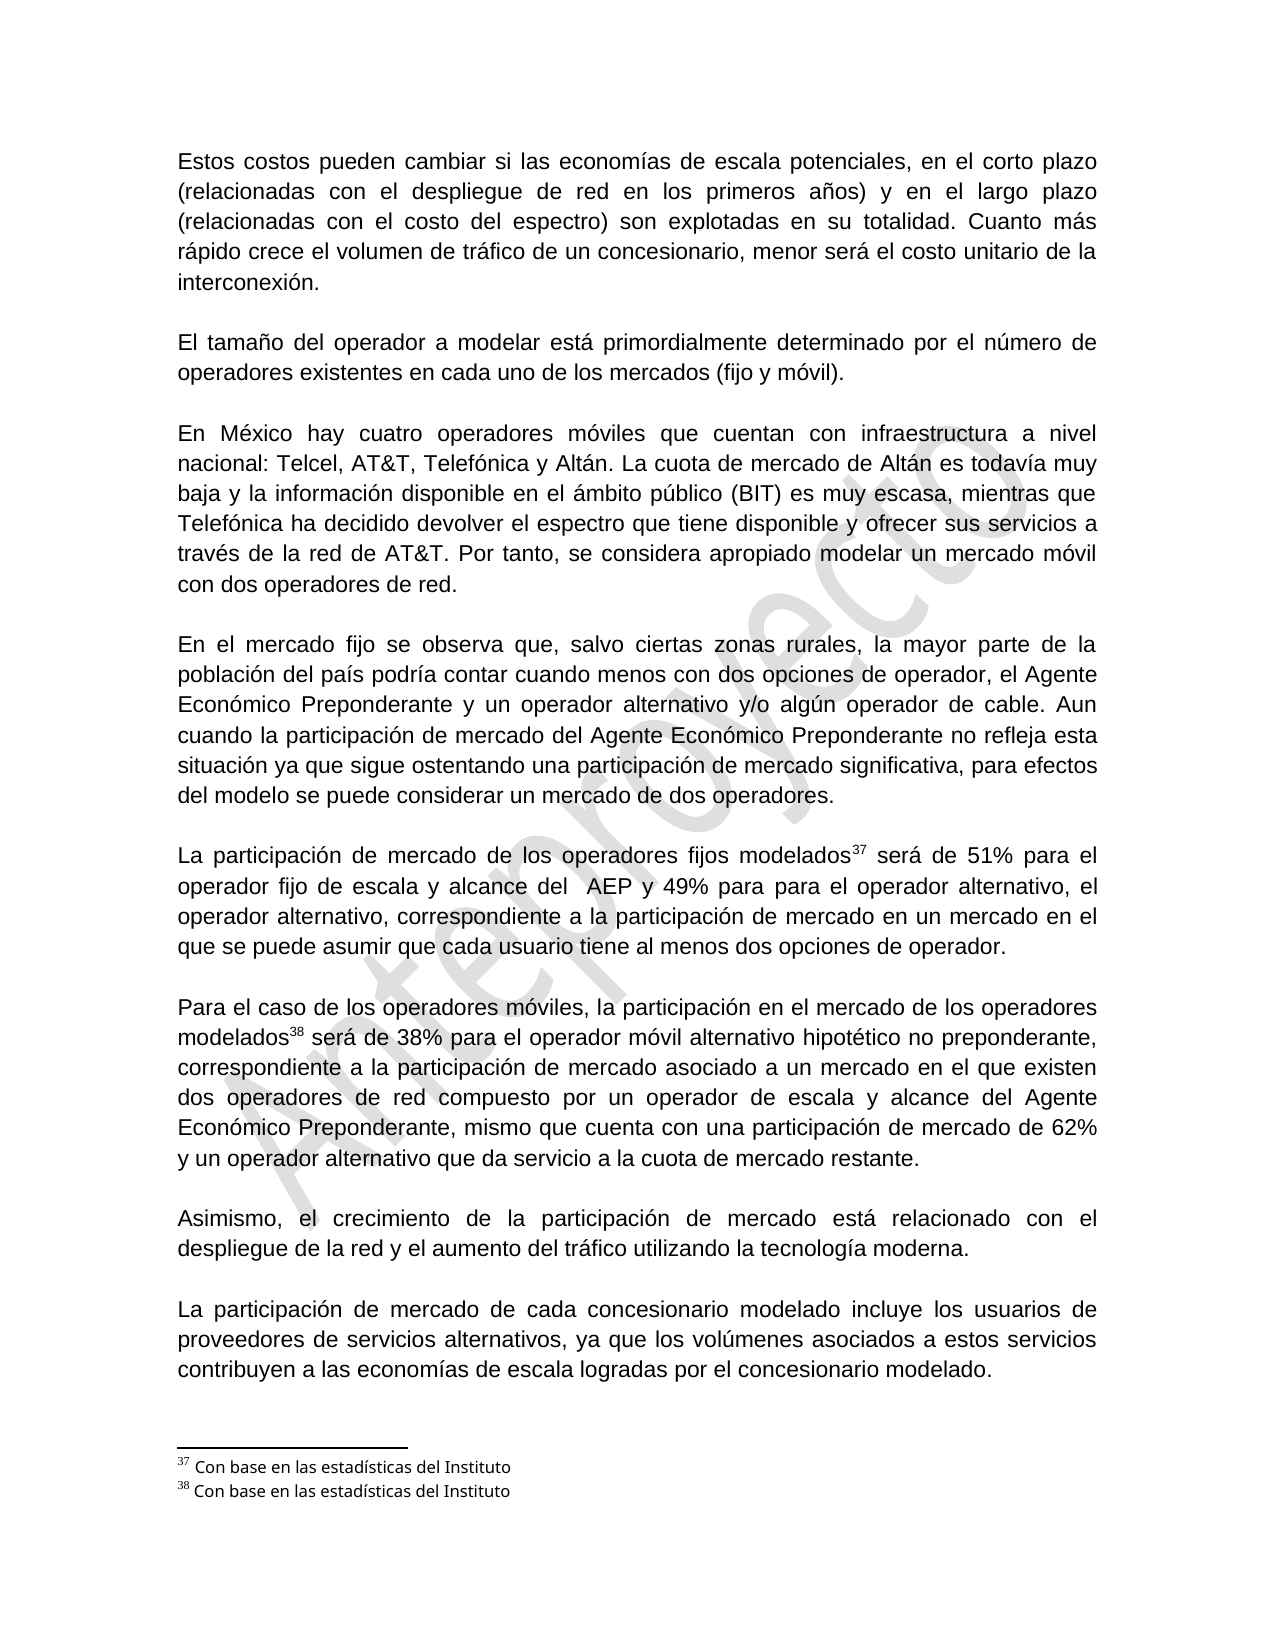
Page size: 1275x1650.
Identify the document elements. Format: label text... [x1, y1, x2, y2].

text Para el caso de los operadores móviles, la participación en el mercado de los operadores modelados será de 38% para el operador móvil alternativo hipotético no preponderante, correspondiente a la participación de mercado asociado a un mercado en el que existen dos operadores de red compuesto por un operador de escala y alcance del Agente Económico Preponderante, mismo que cuenta con una participación de mercado de 62% y un operador alternativo que da servicio a la cuota de mercado restante. [177, 993, 1098, 1171]
text La participación de mercado de los operadores fijos modelados será de 51% para el operador fijo de escala y alcance del AEP y 49% para para el operador alternativo, el operador alternativo, correspondiente a la participación de mercado en un mercado en el que se puede asumir que cada usuario tiene al menos dos opciones de operador. [177, 842, 1098, 959]
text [177, 148, 1098, 295]
text El tamaño del operador a modelar está primordialmente determinado por el número de operadores existentes en cada uno de los mercados (fijo y móvil). [177, 329, 1098, 385]
text La participación de mercado de cada concesionario modelado incluye los usuarios de proveedores de servicios alternativos, ya que los volúmenes asociados a estos servicios contribuyen a las economías de escala logradas por el concesionario modelado. [177, 1296, 1098, 1382]
text En el mercado fijo se observa que, salvo ciertas zonas rurales, la mayor parte de la población del país podría contar cuando menos con dos opciones de operador, el Agente Económico Preponderante y un operador alternativo y/o algún operador de cable. Aun cuando la participación de mercado del Agente Económico Preponderante no refleja esta situación ya que sigue ostentando una participación de mercado significativa, para efectos del modelo se puede considerar un mercado de dos operadores. [177, 631, 1098, 808]
text En México hay cuatro operadores móviles que cuentan con infraestructura a nivel nacional: Telcel, AT&T, Telefónica y Altán. La cuota de mercado de Altán es todavía muy baja y la información disponible en el ámbito público (BIT) es muy escasa, mientras que Telefónica ha decidido devolver el espectro que tiene disponible y ofrecer sus servicios a través de la red de AT&T. Por tanto, se considera apropiado modelar un mercado móvil con dos operadores de red. [177, 419, 1098, 597]
text Asimismo, el crecimiento de la participación de mercado está relacionado con el despliegue de la red y el aumento del tráfico utilizando la tecnología moderna. [177, 1205, 1098, 1261]
